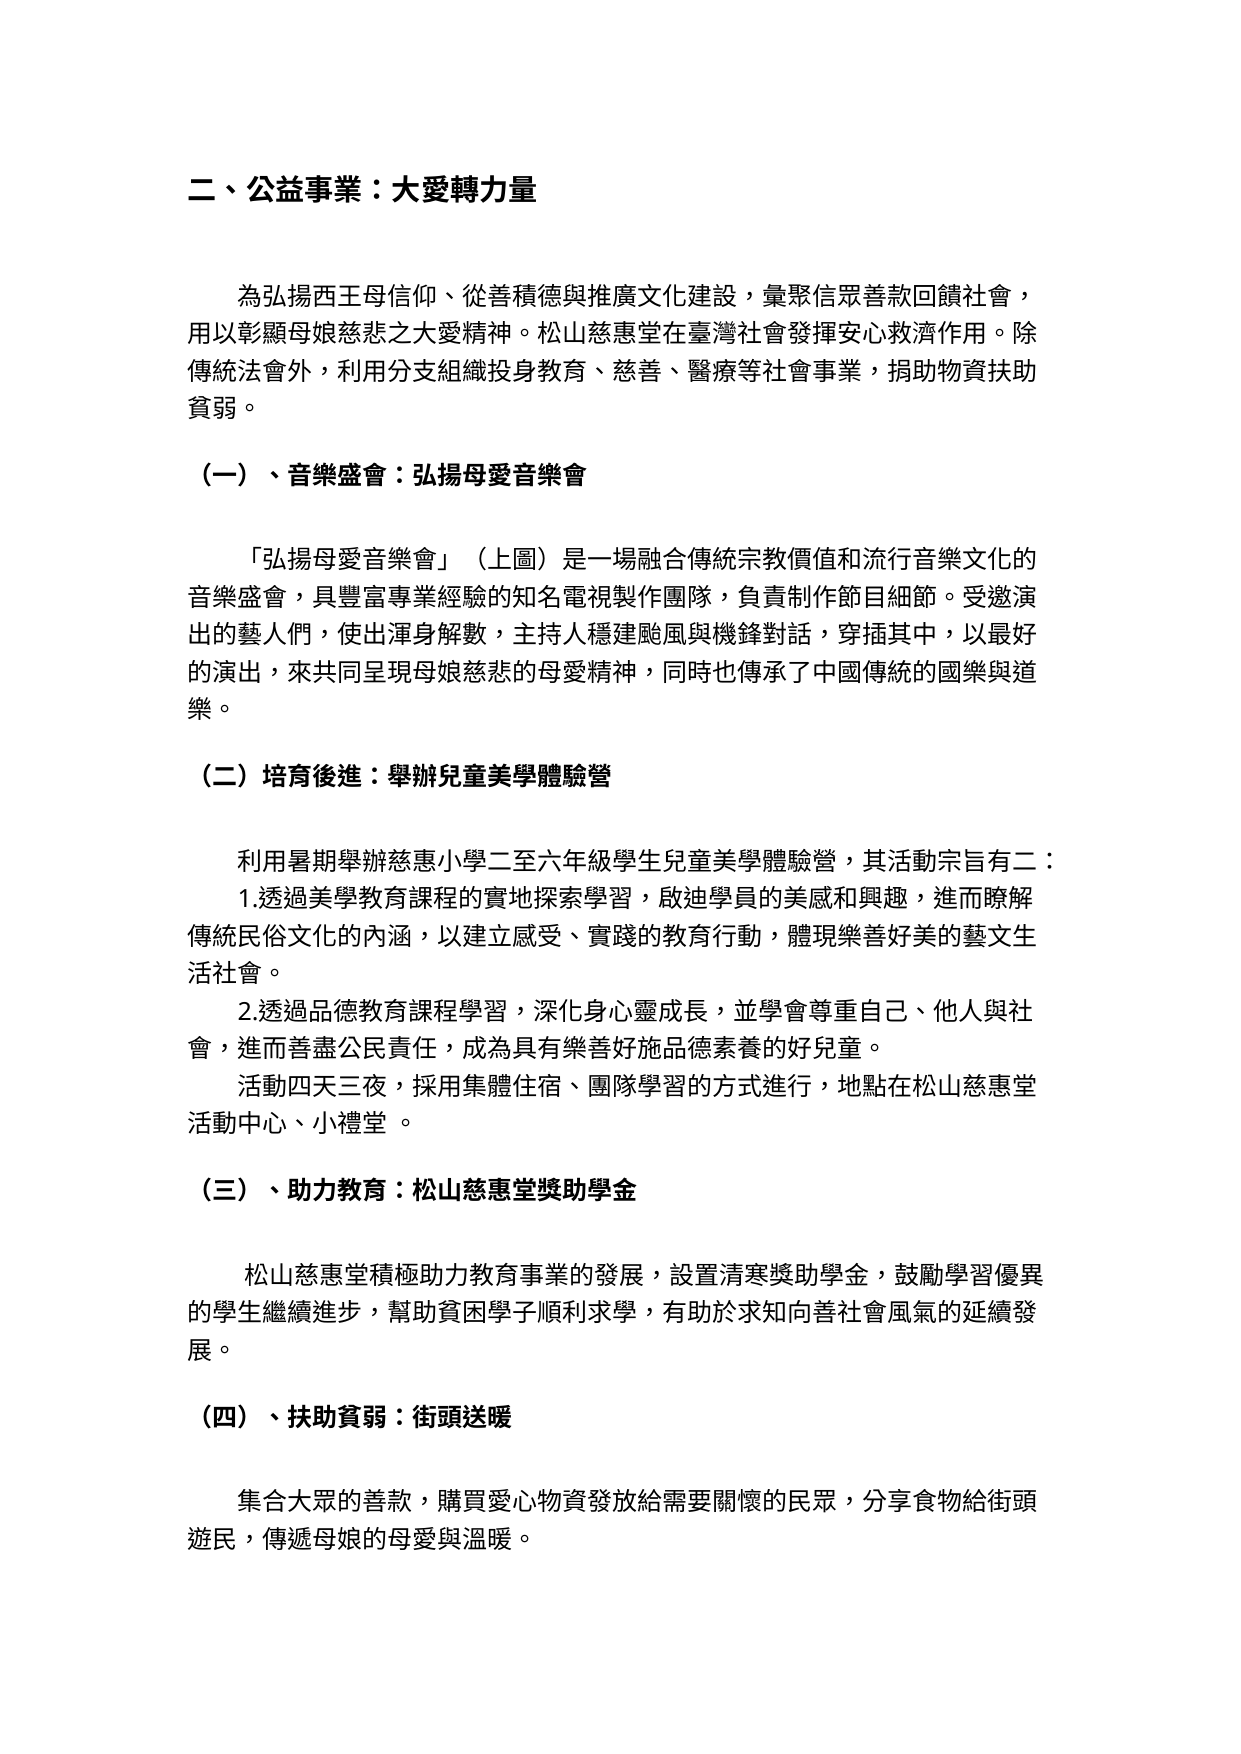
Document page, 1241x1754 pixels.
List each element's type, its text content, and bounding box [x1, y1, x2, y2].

text 利用暑期舉辦慈惠小學二至六年級學生兒童美學體驗營，其活動宗旨有二： [187, 841, 1053, 878]
subtitle （一）、音樂盛會：弘揚母愛音樂會 [187, 454, 1053, 492]
subtitle （四）、扶助貧弱：街頭送暖 [187, 1396, 1053, 1434]
subtitle （三）、助力教育：松山慈惠堂獎助學金 [187, 1170, 1053, 1207]
subtitle 二、公益事業：大愛轉力量 [187, 150, 1053, 225]
text 2.透過品德教育課程學習，深化身心靈成長，並學會尊重自己、他人與社會，進而善盡公民責任，成為具有樂善好施品德素養的好兒童。 [187, 991, 1053, 1066]
text 「弘揚母愛音樂會」（上圖）是一場融合傳統宗教價值和流行音樂文化的音樂盛會，具豐富專業經驗的知名電視製作團隊，負責制作節目細節。受邀演出的藝人們，使出渾身解數，主持人穩建颱風與機鋒對話，穿插其中，以最好的演出，來共同呈現母娘慈悲的母愛精神，同時也傳承了中國傳統的國樂與道樂。 [187, 539, 1053, 727]
text 集合大眾的善款，購買愛心物資發放給需要關懷的民眾，分享食物給街頭遊民，傳遞母娘的母愛與溫暖。 [187, 1481, 1053, 1556]
text 松山慈惠堂積極助力教育事業的發展，設置清寒獎助學金，鼓勵學習優異的學生繼續進步，幫助貧困學子順利求學，有助於求知向善社會風氣的延續發展。 [187, 1255, 1053, 1367]
text 1.透過美學教育課程的實地探索學習，啟迪學員的美感和興趣，進而瞭解傳統民俗文化的內涵，以建立感受、實踐的教育行動，體現樂善好美的藝文生活社會。 [187, 878, 1053, 991]
subtitle （二）培育後進：舉辦兒童美學體驗營 [187, 756, 1053, 793]
text 活動四天三夜，採用集體住宿、團隊學習的方式進行，地點在松山慈惠堂活動中心、小禮堂 。 [187, 1066, 1053, 1141]
text 為弘揚西王母信仰、從善積德與推廣文化建設，彙聚信眾善款回饋社會，用以彰顯母娘慈悲之大愛精神。松山慈惠堂在臺灣社會發揮安心救濟作用。除傳統法會外，利用分支組織投身教育、慈善、醫療等社會事業，捐助物資扶助貧弱。 [187, 275, 1053, 425]
